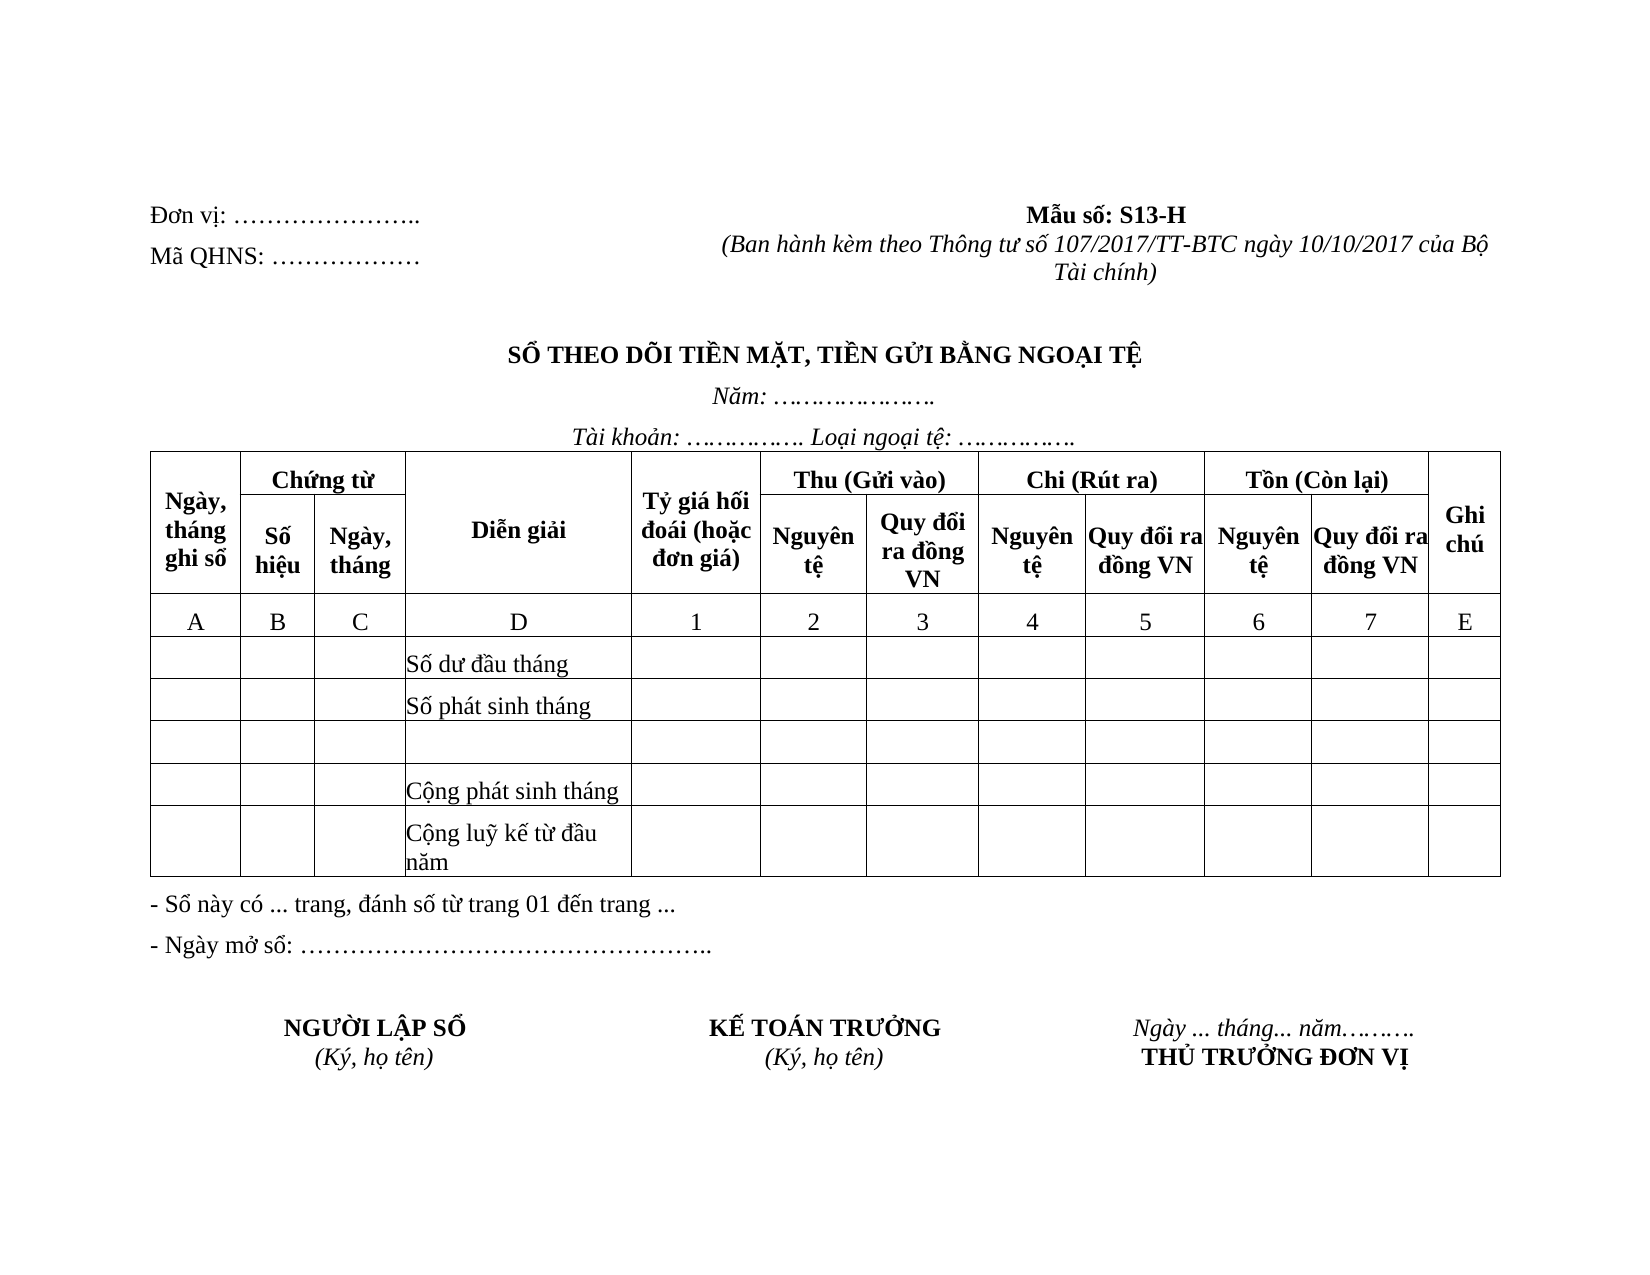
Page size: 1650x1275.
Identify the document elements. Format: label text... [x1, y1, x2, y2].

table_cell [1205, 806, 1311, 876]
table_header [150, 1001, 600, 1071]
table_header Mẫu số: S13-H (Ban hành kèm theo Thông tư số 107/2017/TT-BTC ngày 10/10/2017 của Bộ Tài chính) [712, 188, 1500, 286]
table_cell [1429, 721, 1500, 762]
table_cell [761, 764, 866, 805]
table_cell Nguyên tệ [979, 495, 1085, 593]
table_cell B [241, 594, 314, 636]
table_cell [315, 679, 405, 720]
table_header Chứng từ [241, 452, 405, 493]
table_header Tồn (Còn lại) [1205, 452, 1428, 493]
table_cell Ngày, tháng [315, 495, 405, 593]
table_cell Nguyên tệ [1205, 495, 1311, 593]
table_cell [151, 637, 240, 678]
table_cell [1429, 764, 1500, 805]
table_cell [1205, 679, 1311, 720]
table_cell [761, 679, 866, 720]
table_cell [1086, 806, 1204, 876]
table_cell [632, 721, 760, 762]
table_cell D [406, 594, 631, 636]
table_cell 3 [867, 594, 978, 636]
table_cell [315, 637, 405, 678]
table_cell [1429, 637, 1500, 678]
table_cell [151, 806, 240, 876]
table_cell [1205, 637, 1311, 678]
table_cell 5 [1086, 594, 1204, 636]
table_cell [1205, 764, 1311, 805]
table_cell [406, 721, 631, 762]
table_cell [867, 721, 978, 762]
text SỔ THEO DÕI TIỀN MẶT, TIỀN GỬI BẰNG NGOẠI TỆ [150, 340, 1500, 369]
table_cell [1205, 721, 1311, 762]
table_cell 4 [979, 594, 1085, 636]
table_cell [1312, 806, 1428, 876]
table_cell [979, 637, 1085, 678]
table_cell Quy đổi ra đồng VN [1086, 495, 1204, 593]
table_header Chi (Rút ra) [979, 452, 1204, 493]
table_cell [979, 721, 1085, 762]
table_cell 1 [632, 594, 760, 636]
table_cell [979, 806, 1085, 876]
text Năm: …………………. [150, 381, 1500, 410]
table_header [600, 1001, 1050, 1071]
table_cell [632, 764, 760, 805]
table_cell [979, 679, 1085, 720]
table_cell [151, 764, 240, 805]
table_cell [1312, 721, 1428, 762]
table_cell 7 [1312, 594, 1428, 636]
text - Ngày mở sổ: ………………………………………….. [150, 931, 1500, 959]
table_cell C [315, 594, 405, 636]
table_cell Quy đổi ra đồng VN [867, 495, 978, 593]
table_cell [241, 637, 314, 678]
table_cell A [151, 594, 240, 636]
table_cell [867, 806, 978, 876]
table_cell [241, 679, 314, 720]
table_header Ghi chú [1429, 452, 1500, 593]
table_cell [1086, 764, 1204, 805]
text Tài khoản: ……………. Loại ngoại tệ: ……………. [150, 422, 1500, 451]
table_cell [867, 764, 978, 805]
table_cell [1429, 679, 1500, 720]
table_cell [1086, 679, 1204, 720]
table_cell [867, 679, 978, 720]
table_cell [1312, 637, 1428, 678]
table_cell Cộng phát sinh tháng [406, 764, 631, 805]
table_cell [1312, 764, 1428, 805]
table_cell Nguyên tệ [761, 495, 866, 593]
table_header Đơn vị: ………………….. Mã QHNS: ……………… [150, 188, 712, 286]
table_header Thu (Gửi vào) [761, 452, 978, 493]
table_cell [1312, 679, 1428, 720]
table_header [1050, 1001, 1500, 1071]
table_cell [761, 806, 866, 876]
table_cell [632, 806, 760, 876]
table_cell Số hiệu [241, 495, 314, 593]
table_cell 2 [761, 594, 866, 636]
table_cell 6 [1205, 594, 1311, 636]
table_cell [1429, 806, 1500, 876]
table_cell [1086, 637, 1204, 678]
table_cell E [1429, 594, 1500, 636]
table_cell [241, 764, 314, 805]
table_cell [761, 721, 866, 762]
text - Sổ này có ... trang, đánh số từ trang 01 đến trang ... [150, 889, 1500, 918]
table_cell [315, 721, 405, 762]
table_cell [1086, 721, 1204, 762]
table_header Ngày, tháng ghi sổ [151, 452, 240, 593]
table_cell [315, 806, 405, 876]
table_header Diễn giải [406, 452, 631, 593]
table_cell Cộng luỹ kế từ đầu năm [406, 806, 631, 876]
table_cell [241, 721, 314, 762]
table_cell [867, 637, 978, 678]
table_cell [632, 679, 760, 720]
table_cell [632, 637, 760, 678]
table_cell Số dư đầu tháng [406, 637, 631, 678]
table_cell [241, 806, 314, 876]
table_cell [151, 679, 240, 720]
table_cell [151, 721, 240, 762]
table_cell Số phát sinh tháng [406, 679, 631, 720]
table_cell [979, 764, 1085, 805]
table_cell Quy đổi ra đồng VN [1312, 495, 1428, 593]
table_cell [315, 764, 405, 805]
table_cell [761, 637, 866, 678]
table_header Tỷ giá hối đoái (hoặc đơn giá) [632, 452, 760, 593]
